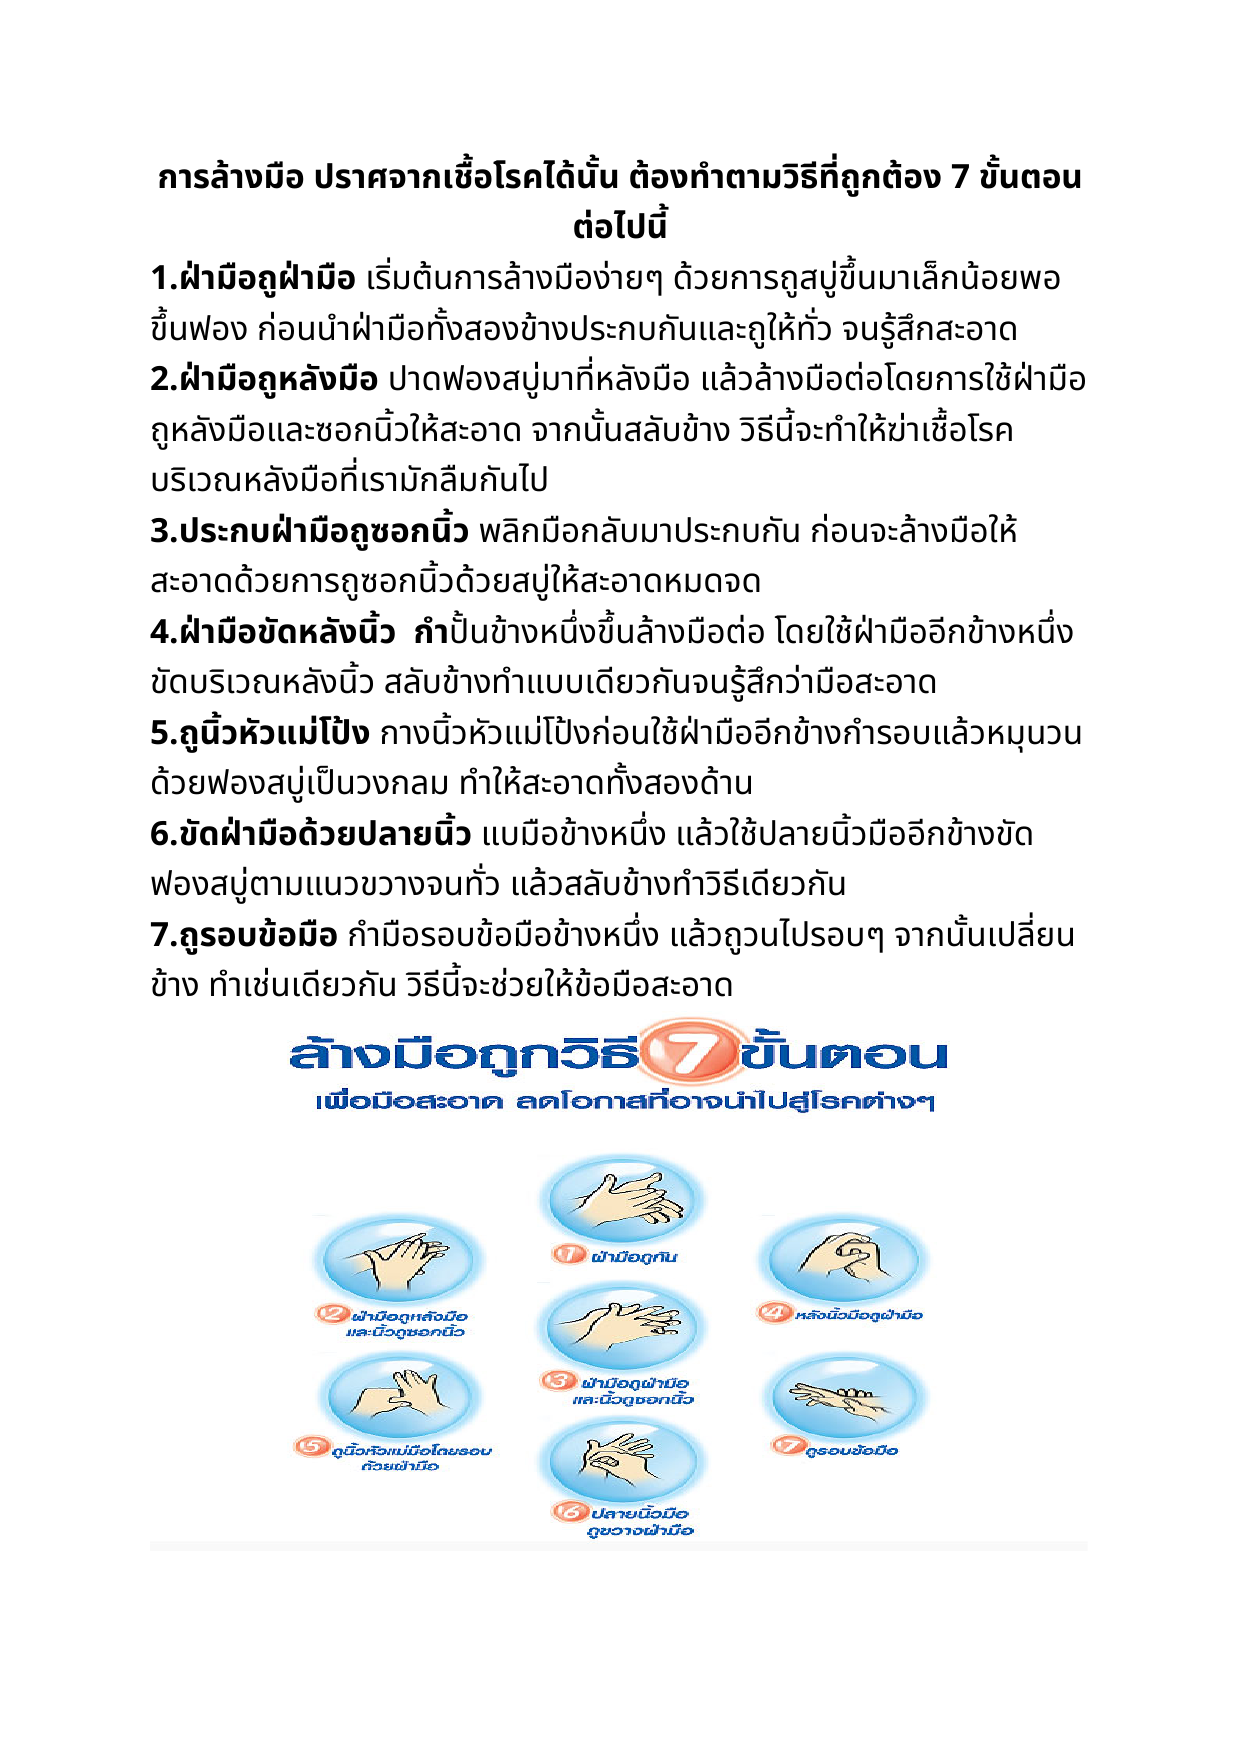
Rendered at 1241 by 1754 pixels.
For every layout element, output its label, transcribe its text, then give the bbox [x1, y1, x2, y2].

picture [150, 1011, 1088, 1551]
text การล้างมือ ปราศจากเชื้อโรคได้นั้น ต้องทำตามวิธีที่ถูกต้อง 7 ขั้นตอนต่อไปนี้ [150, 153, 1090, 254]
